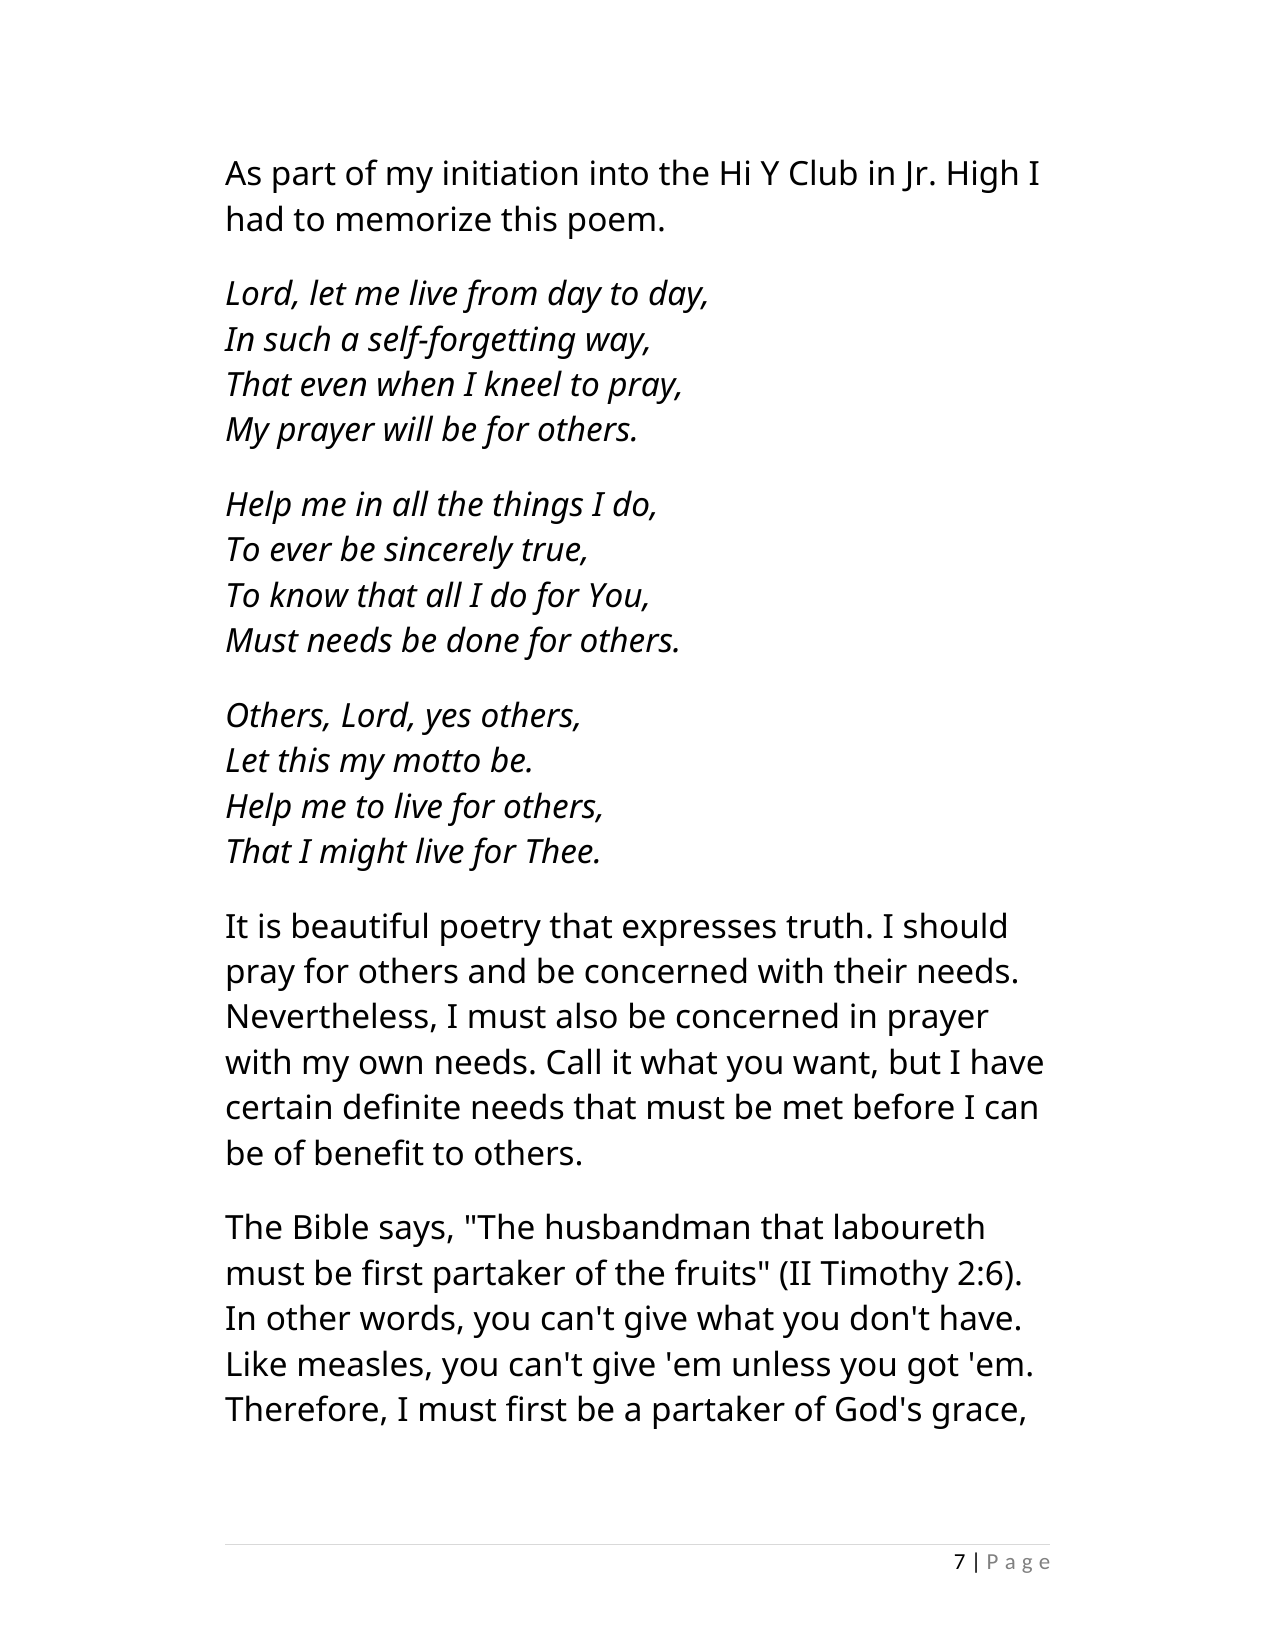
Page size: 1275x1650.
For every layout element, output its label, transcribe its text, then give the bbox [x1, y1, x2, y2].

text Lord, let me live from day to day, In such a self-forgetting way, That even when I kneel to pray, My prayer will be for others. [225, 270, 1050, 452]
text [225, 1204, 1050, 1431]
text Help me in all the things I do, To ever be sincerely true, To know that all I do for You, Must needs be done for others. [225, 481, 1050, 662]
text As part of my initiation into the Hi Y Club in Jr. High I had to memorize this poem. [225, 150, 1050, 241]
text Others, Lord, yes others, Let this my motto be. Help me to live for others, That I might live for Thee. [225, 692, 1050, 873]
text It is beautiful poetry that expresses truth. I should pray for others and be concerned with their needs. Nevertheless, I must also be concerned in prayer with my own needs. Call it what you want, but I have certain definite needs that must be met before I can be of benefit to others. [225, 902, 1050, 1175]
